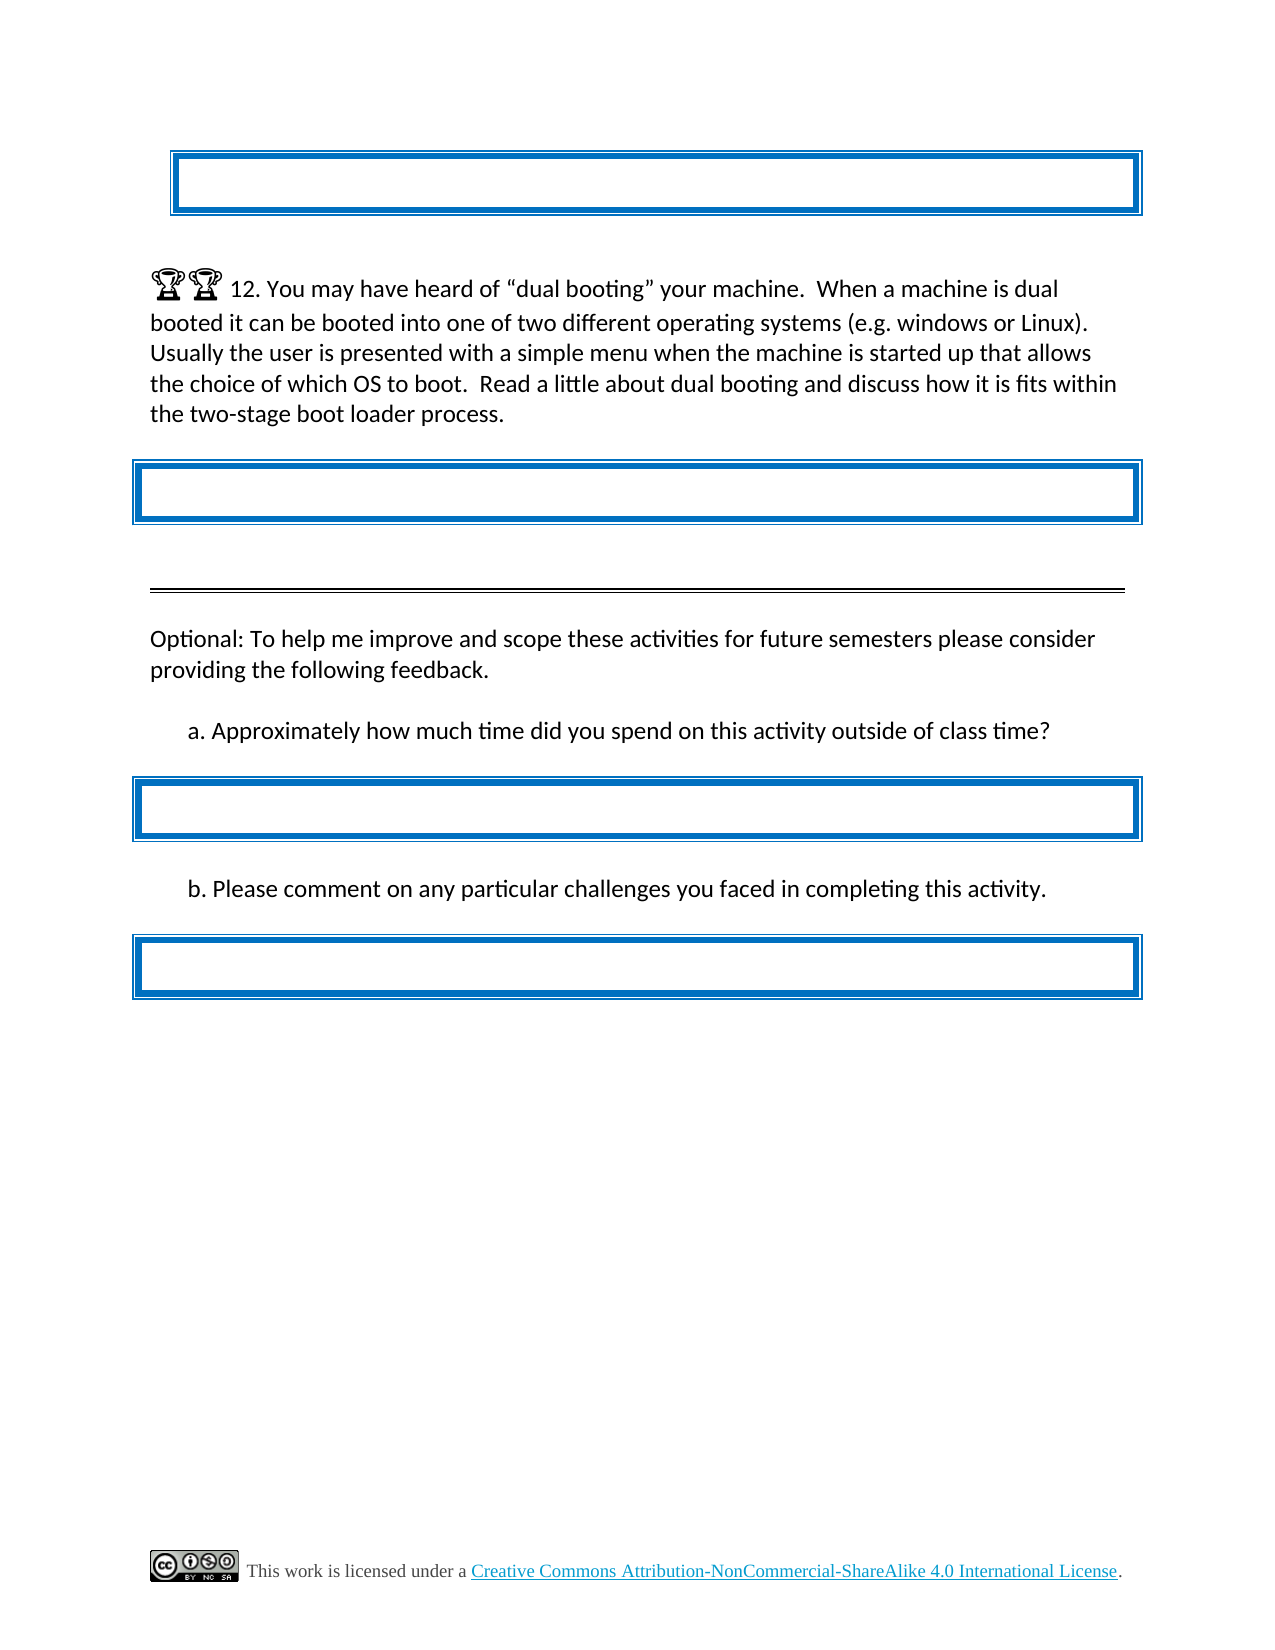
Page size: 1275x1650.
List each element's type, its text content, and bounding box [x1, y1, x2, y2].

picture [869, 1568, 875, 1577]
text b. Please comment on any particular challenges you faced in completing this activity. [150, 873, 1125, 903]
picture [1060, 1565, 1064, 1575]
picture [886, 1567, 892, 1575]
text 🏆🏆 12. You may have heard of “dual booting” your machine. When a machine is dual booted it can be booted into one of two different operating systems (e.g. windows or Linux). Usually the user is presented with a simple menu when the machine is started up that allows the choice of which OS to boot. Read a little about dual booting and discuss how it is fits within the two-stage boot loader process. [150, 261, 1125, 429]
picture [599, 1568, 605, 1577]
picture [150, 1550, 239, 1582]
text a. Approximately how much time did you spend on this activity outside of class time? [150, 715, 1125, 746]
picture [575, 1568, 581, 1577]
text Optional: To help me improve and scope these activities for future semesters please consider providing the following feedback. [150, 624, 1125, 685]
picture [623, 1567, 629, 1575]
picture [641, 1566, 646, 1575]
picture [987, 1568, 993, 1577]
picture [764, 1568, 770, 1577]
picture [483, 1568, 489, 1577]
